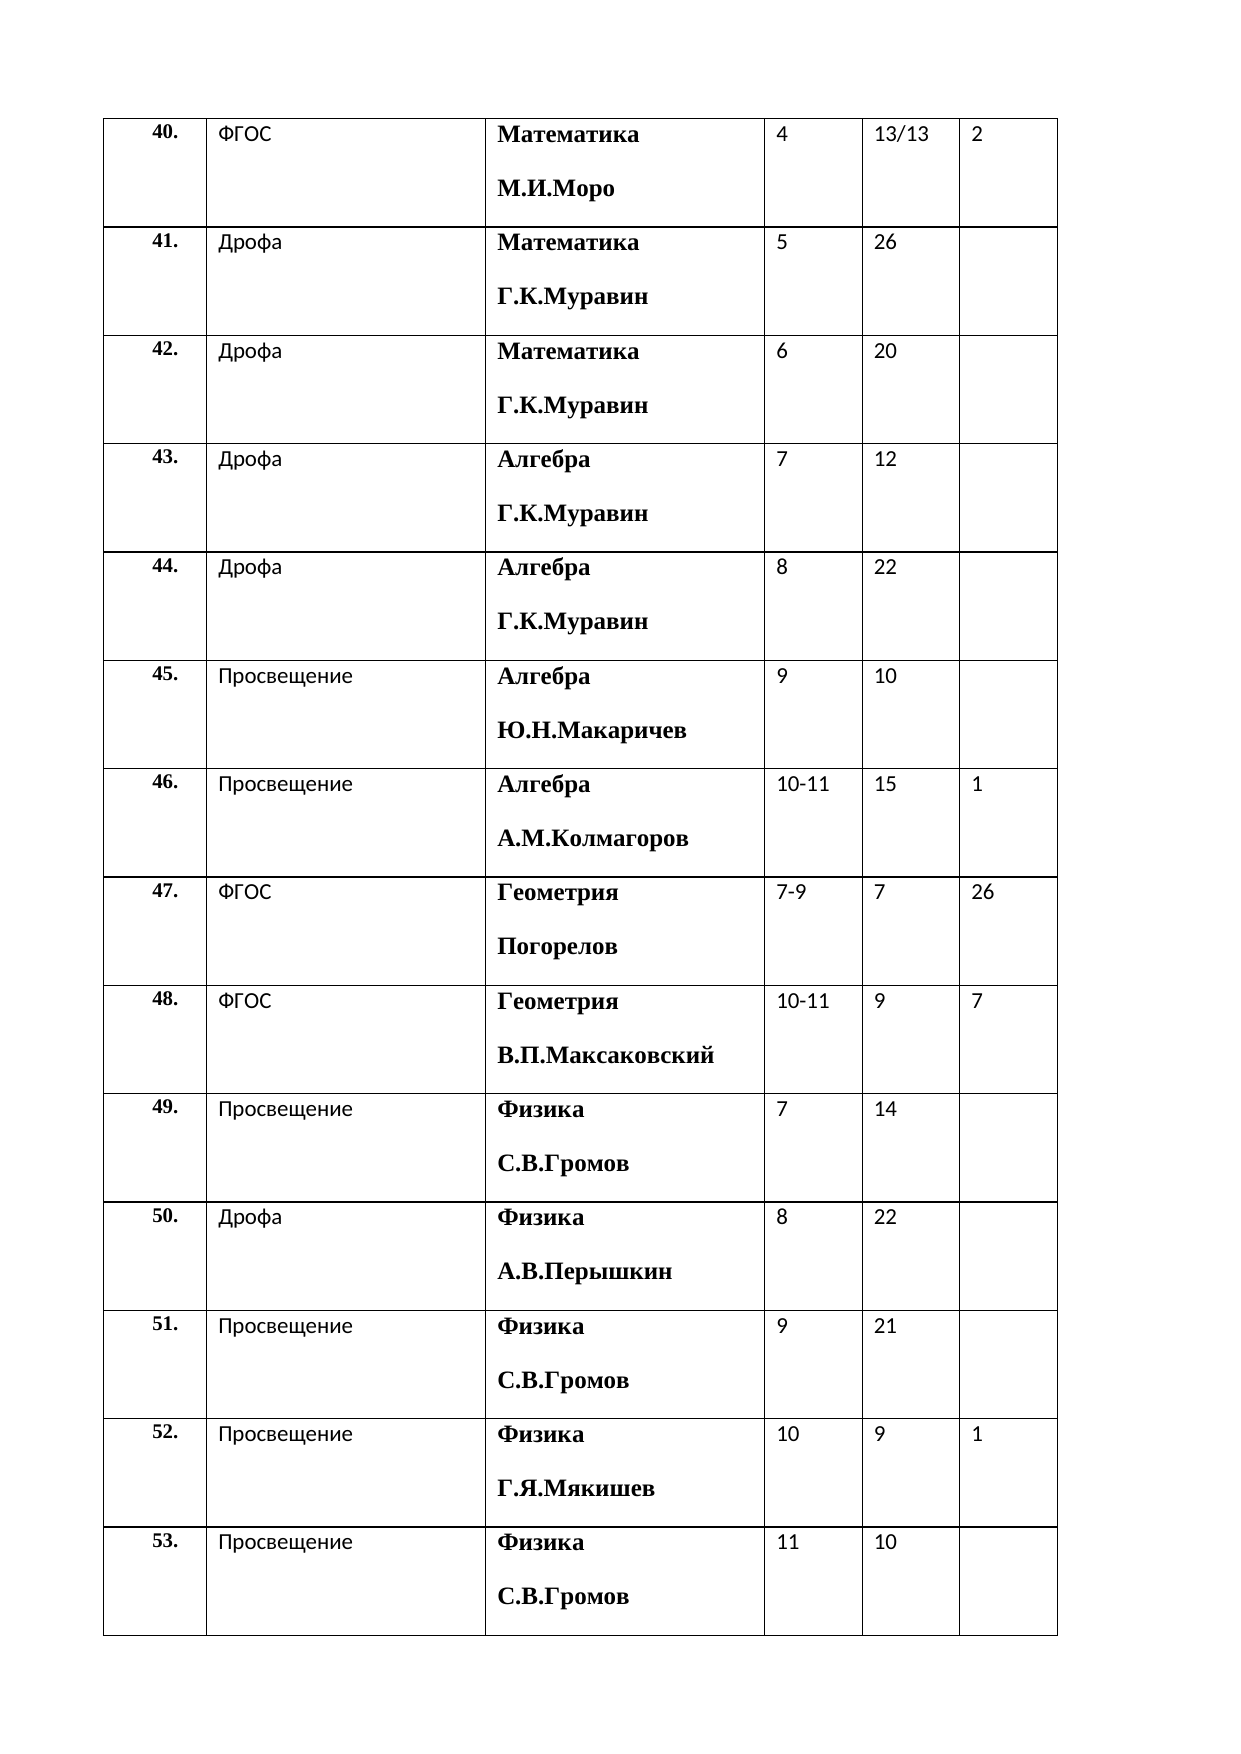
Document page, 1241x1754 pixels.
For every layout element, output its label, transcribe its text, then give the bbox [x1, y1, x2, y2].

table_cell 2 [960, 119, 1057, 226]
table_cell 7 [960, 986, 1057, 1093]
table_cell Геометрия Погорелов [486, 878, 764, 985]
table_cell Физика С.В.Громов [486, 1094, 764, 1201]
table_cell Просвещение [207, 1528, 485, 1635]
table_cell [104, 553, 206, 660]
table_cell Дрофа [207, 336, 485, 443]
table_cell [104, 119, 206, 226]
table_cell ФГОС [207, 119, 485, 226]
table_cell 10 [765, 1419, 862, 1526]
table_cell Просвещение [207, 769, 485, 876]
table_cell 8 [765, 1203, 862, 1310]
table_cell [104, 1094, 206, 1201]
table_cell [960, 1094, 1057, 1201]
table_cell [104, 769, 206, 876]
table_cell [960, 1528, 1057, 1635]
table_cell [104, 1311, 206, 1418]
table_cell Просвещение [207, 1311, 485, 1418]
table_cell 14 [863, 1094, 959, 1201]
table_cell 26 [960, 878, 1057, 985]
table_cell 1 [960, 769, 1057, 876]
table_cell 22 [863, 1203, 959, 1310]
table_cell 5 [765, 228, 862, 335]
table_cell Алгебра Г.К.Муравин [486, 444, 764, 551]
table_cell 21 [863, 1311, 959, 1418]
table_cell 9 [863, 1419, 959, 1526]
table_cell [104, 661, 206, 768]
table_cell Просвещение [207, 1094, 485, 1201]
table_cell [104, 336, 206, 443]
table_cell 15 [863, 769, 959, 876]
table_cell Математика М.И.Моро [486, 119, 764, 226]
table_cell 10-11 [765, 769, 862, 876]
table_cell 10 [863, 1528, 959, 1635]
table_cell 4 [765, 119, 862, 226]
table_cell 22 [863, 553, 959, 660]
table_cell 7-9 [765, 878, 862, 985]
table_cell [960, 444, 1057, 551]
table_cell Физика Г.Я.Мякишев [486, 1419, 764, 1526]
table_cell Математика Г.К.Муравин [486, 228, 764, 335]
table_cell [960, 336, 1057, 443]
table_cell [104, 986, 206, 1093]
table_cell Физика С.В.Громов [486, 1528, 764, 1635]
table_cell Физика А.В.Перышкин [486, 1203, 764, 1310]
table_cell [104, 1203, 206, 1310]
table_cell 7 [765, 1094, 862, 1201]
table_cell [960, 553, 1057, 660]
table_cell 10 [863, 661, 959, 768]
table_cell 9 [765, 661, 862, 768]
table_cell Дрофа [207, 228, 485, 335]
table_cell 9 [765, 1311, 862, 1418]
table_cell 8 [765, 553, 862, 660]
table_cell Просвещение [207, 661, 485, 768]
table_cell [960, 228, 1057, 335]
table_cell [960, 1311, 1057, 1418]
table_cell Физика С.В.Громов [486, 1311, 764, 1418]
table_cell 26 [863, 228, 959, 335]
table_cell [104, 228, 206, 335]
table_cell Геометрия В.П.Максаковский [486, 986, 764, 1093]
table_cell 7 [863, 878, 959, 985]
table_cell 1 [960, 1419, 1057, 1526]
table_cell Алгебра Г.К.Муравин [486, 553, 764, 660]
table_cell [104, 444, 206, 551]
table_cell [104, 1419, 206, 1526]
table_cell [960, 661, 1057, 768]
table_cell [104, 1528, 206, 1635]
table_cell 7 [765, 444, 862, 551]
table_cell 13/13 [863, 119, 959, 226]
table_cell 11 [765, 1528, 862, 1635]
table_cell 9 [863, 986, 959, 1093]
table_cell Дрофа [207, 553, 485, 660]
table_cell Дрофа [207, 444, 485, 551]
table_cell 12 [863, 444, 959, 551]
table_cell Алгебра Ю.Н.Макаричев [486, 661, 764, 768]
table_cell 20 [863, 336, 959, 443]
table_cell 10-11 [765, 986, 862, 1093]
table_cell Просвещение [207, 1419, 485, 1526]
table_cell [960, 1203, 1057, 1310]
table_cell ФГОС [207, 986, 485, 1093]
table_cell 6 [765, 336, 862, 443]
table_cell Дрофа [207, 1203, 485, 1310]
table_cell Алгебра А.М.Колмагоров [486, 769, 764, 876]
table_cell [104, 878, 206, 985]
table_cell Математика Г.К.Муравин [486, 336, 764, 443]
table_cell ФГОС [207, 878, 485, 985]
